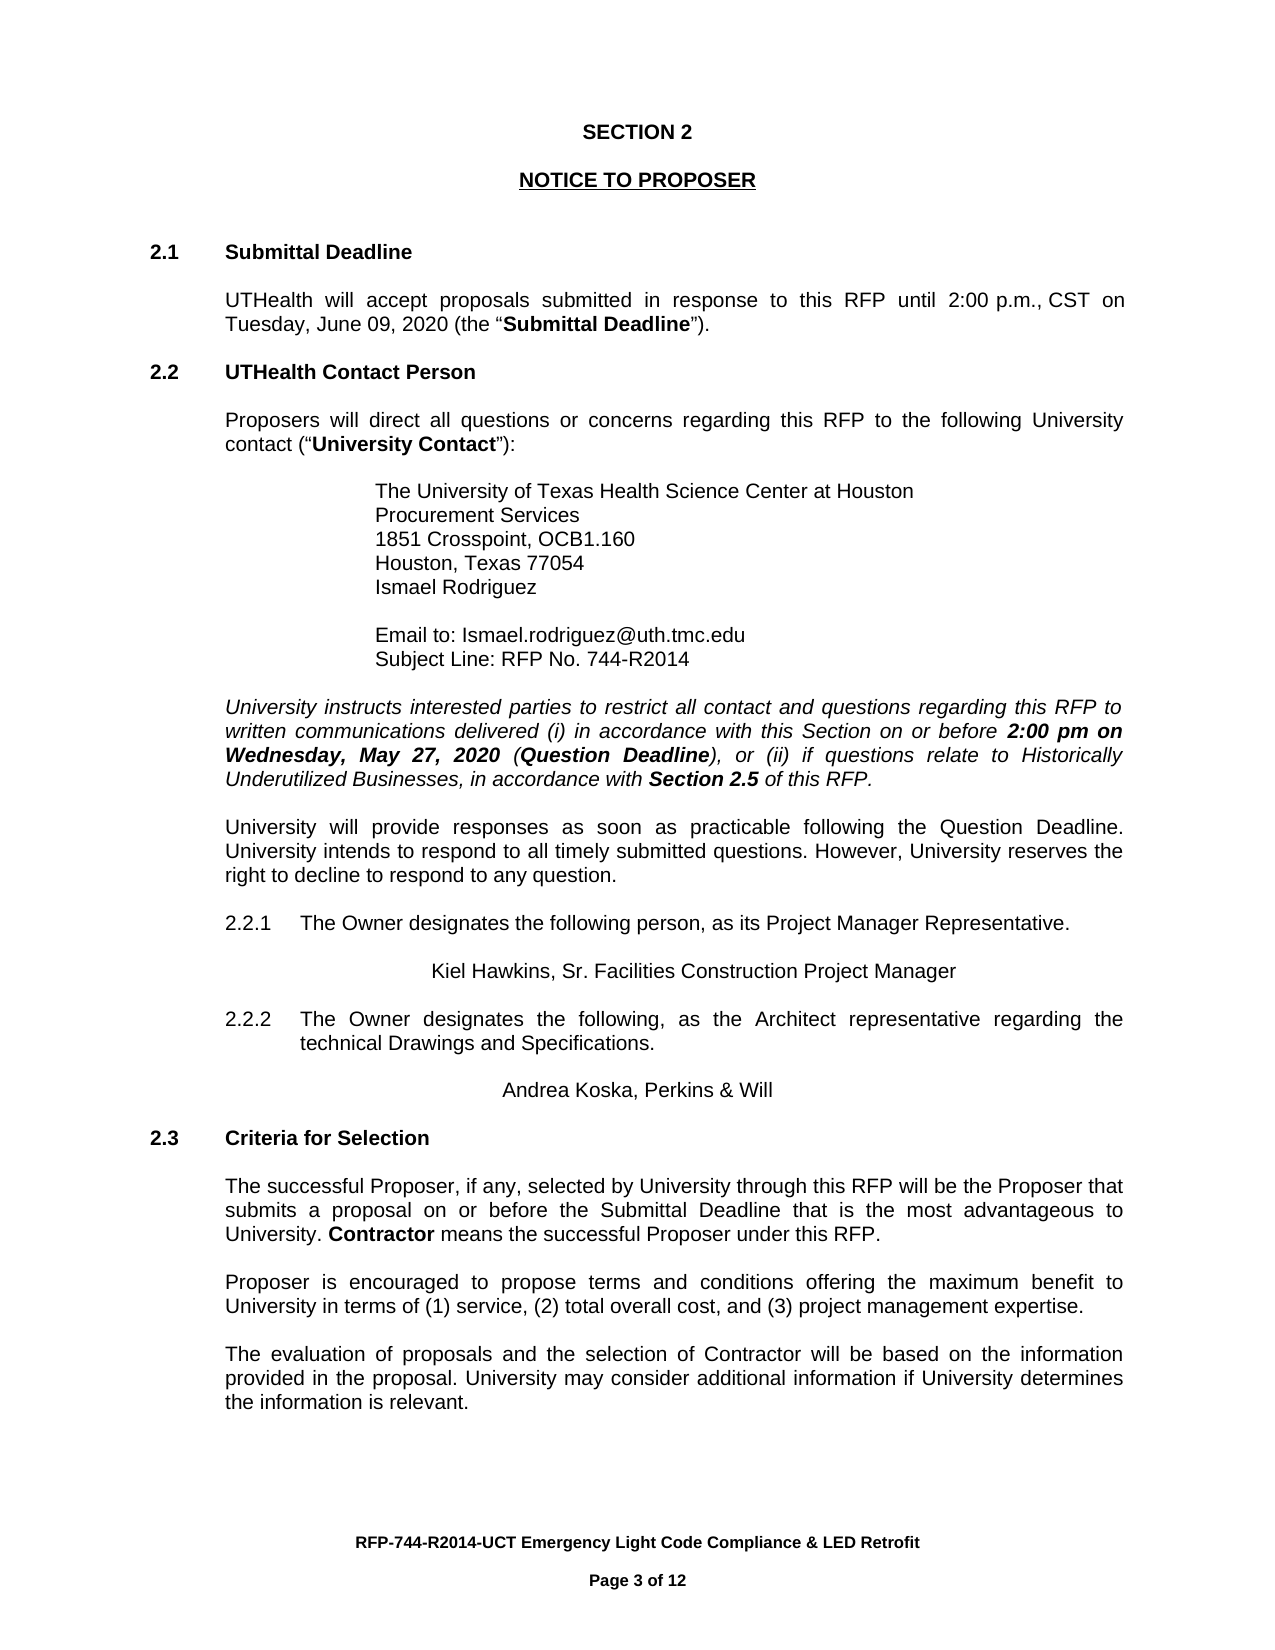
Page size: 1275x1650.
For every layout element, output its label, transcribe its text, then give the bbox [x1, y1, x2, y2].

text Email to: Ismael.rodriguez@uth.tmc.edu [225, 623, 1125, 647]
text UTHealth will accept proposals submitted in response to this RFP until 2:00 p.m., CST on Tuesday, June 09, 2020 (the “Submittal Deadline”). [225, 288, 1125, 336]
text Houston, Texas 77054 [375, 551, 1125, 575]
text NOTICE TO PROPOSER [150, 168, 1125, 192]
text Ismael Rodriguez [375, 575, 1125, 599]
text The evaluation of proposals and the selection of Contractor will be based on the information provided in the proposal. University may consider additional information if University determines the information is relevant. [225, 1342, 1125, 1414]
text Proposer is encouraged to propose terms and conditions offering the maximum benefit to University in terms of (1) service, (2) total overall cost, and (3) project management expertise. [225, 1270, 1125, 1318]
text 2.2.2 The Owner designates the following, as the Architect representative regarding the technical Drawings and Specifications. [225, 1006, 1125, 1054]
text 2.2 UTHealth Contact Person [150, 359, 1125, 383]
text Kiel Hawkins, Sr. Facilities Construction Project Manager [262, 958, 1125, 982]
text 2.1 Submittal Deadline [150, 240, 1125, 264]
text Procurement Services [375, 503, 1125, 527]
text University will provide responses as soon as practicable following the Question Deadline. University intends to respond to all timely submitted questions. However, University reserves the right to decline to respond to any question. [225, 815, 1125, 887]
text Subject Line: RFP No. 744-R2014 [300, 647, 1125, 671]
text The successful Proposer, if any, selected by University through this RFP will be the Proposer that submits a proposal on or before the Submittal Deadline that is the most advantageous to University. Contractor means the successful Proposer under this RFP. [225, 1174, 1125, 1246]
text Proposers will direct all questions or concerns regarding this RFP to the following University contact (“University Contact”): [225, 407, 1125, 455]
text 2.3 Criteria for Selection [150, 1126, 1125, 1150]
text University instructs interested parties to restrict all contact and questions regarding this RFP to written communications delivered (i) in accordance with this Section on or before 2:00 pm on Wednesday, May 27, 2020 (Question Deadline), or (ii) if questions relate to Historically Underutilized Businesses, in accordance with Section 2.5 of this RFP. [225, 695, 1125, 791]
text 2.2.1 The Owner designates the following person, as its Project Manager Representative. [225, 911, 1125, 934]
text SECTION 2 [150, 120, 1125, 144]
text Andrea Koska, Perkins & Will [150, 1078, 1125, 1102]
text 1851 Crosspoint, OCB1.160 [375, 527, 1125, 551]
text The University of Texas Health Science Center at Houston [375, 479, 1125, 503]
